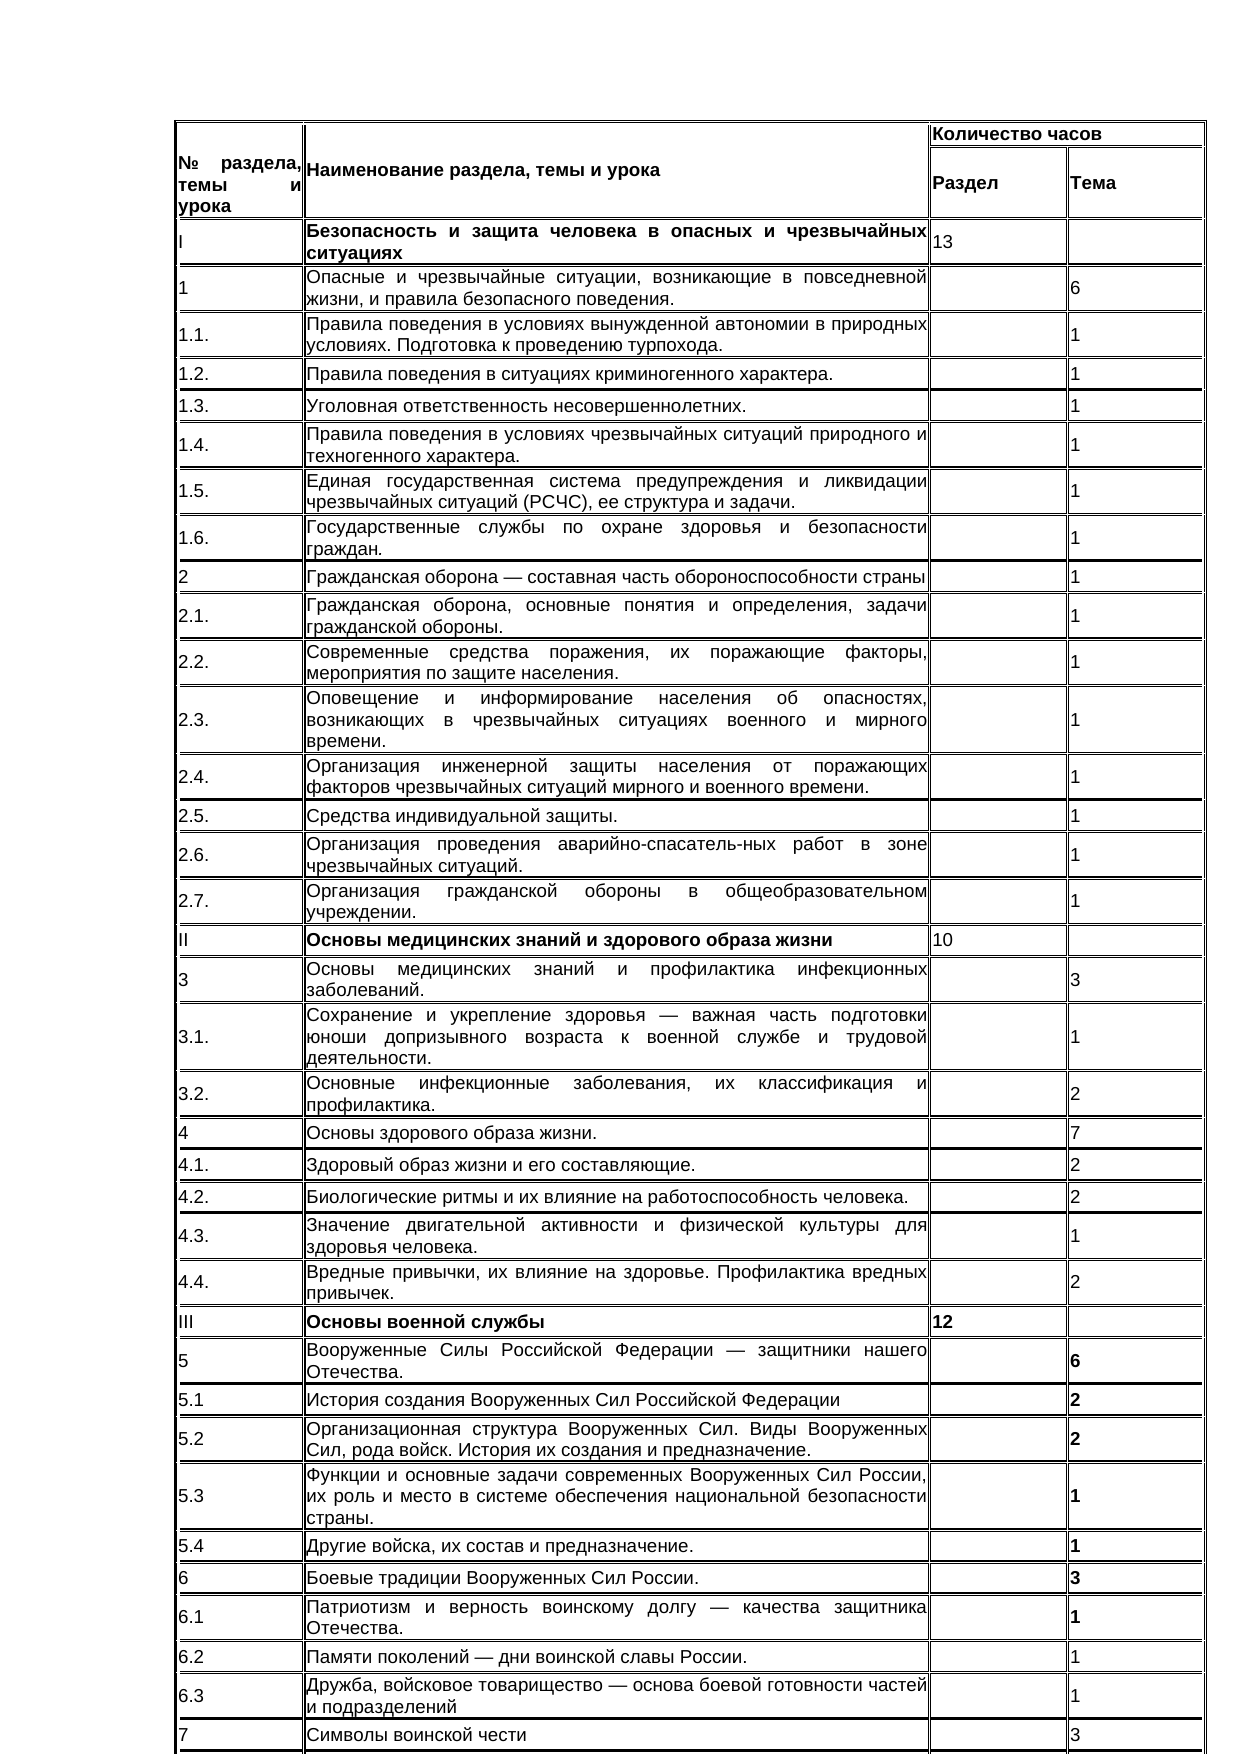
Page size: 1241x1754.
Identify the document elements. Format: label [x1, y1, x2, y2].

table_cell [176, 121, 1159, 1636]
